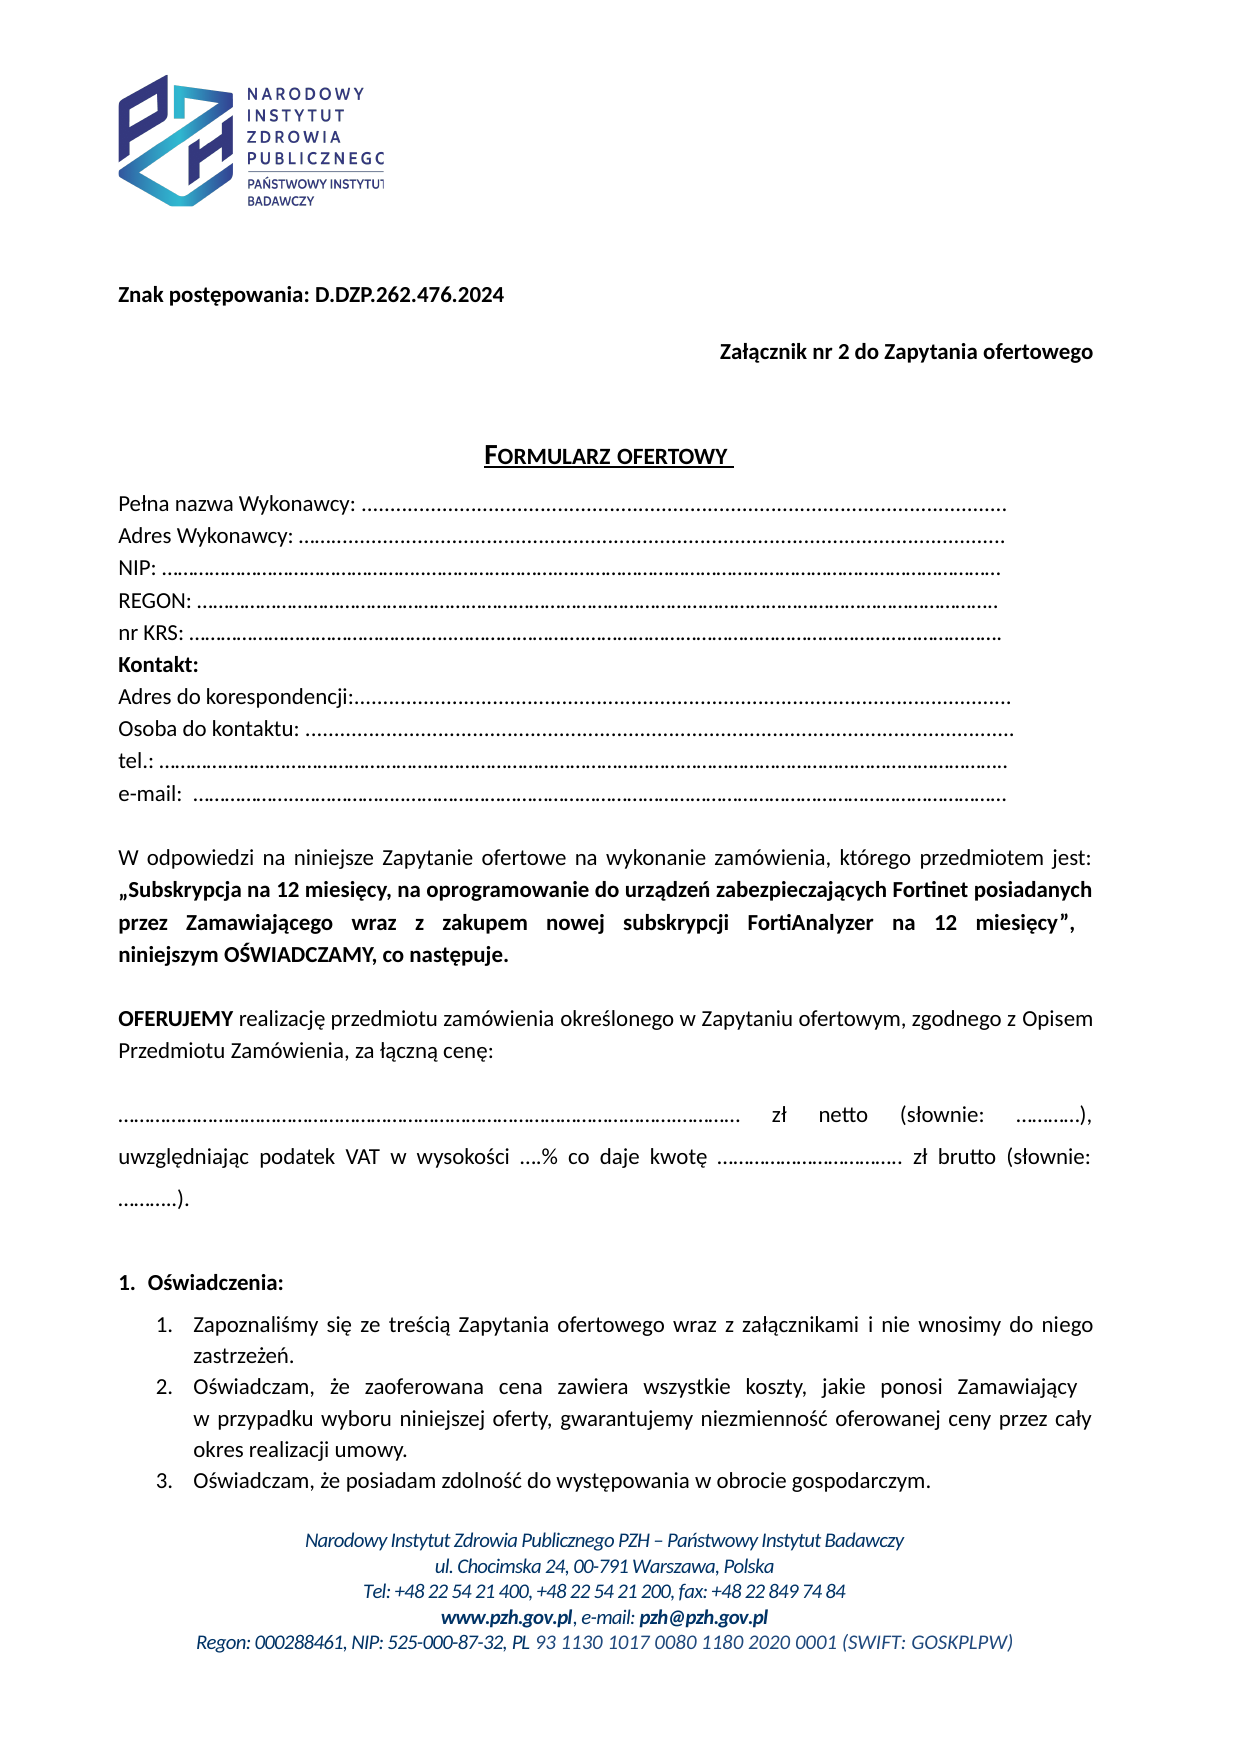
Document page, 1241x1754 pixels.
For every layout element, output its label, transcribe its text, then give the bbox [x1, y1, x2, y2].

text e-mail: ………………..………………..…………………………………………………………………………………………………… [118, 779, 1093, 807]
text NIP: …………………………………………..…………………….………………………………………………………………………… [118, 553, 1093, 582]
list Oświadczam, że zaoferowana cena zawiera wszystkie koszty, jakie ponosi Zamawiający w przypadku wyboru niniejszej oferty, gwarantujemy niezmienność oferowanej ceny przez cały okres realizacji umowy. [156, 1372, 1093, 1463]
text OFERUJEMY realizację przedmiotu zamówienia określonego w Zapytaniu ofertowym, zgodnego z Opisem Przedmiotu Zamówienia, za łączną cenę: [118, 1004, 1093, 1064]
text nr KRS: …………………………………………..…………………….……………………………………………………………………. [118, 618, 1093, 646]
text Załącznik nr 2 do Zapytania ofertowego [118, 337, 1093, 365]
text Pełna nazwa Wykonawcy: ................................................................................................................ [118, 489, 1093, 517]
text Adres Wykonawcy: ……..................................................................................................................... [118, 521, 1093, 549]
text Adres do korespondencji:.................................................................................................................. [118, 682, 1093, 710]
text Osoba do kontaktu: ........................................................................................................................... [118, 714, 1093, 742]
text tel.: …………………………………………………………………………………………………………………………………………….. [118, 747, 1093, 775]
list Oświadczam, że posiadam zdolność do występowania w obrocie gospodarczym. [156, 1467, 1093, 1494]
picture [118, 74, 384, 207]
text Formularz ofertowy [118, 436, 1093, 471]
list Zapoznaliśmy się ze treścią Zapytania ofertowego wraz z załącznikami i nie wnosimy do niego zastrzeżeń. [156, 1310, 1093, 1369]
text W odpowiedzi na niniejsze Zapytanie ofertowe na wykonanie zamówienia, którego przedmiotem jest: „Subskrypcja na 12 miesięcy, na oprogramowanie do urządzeń zabezpieczających Fortinet posiadanych przez Zamawiającego wraz z zakupem nowej subskrypcji FortiAnalyzer na 12 miesięcy”, niniejszym OŚWIADCZAMY, co następuje. [118, 843, 1093, 968]
text Kontakt: [118, 650, 1093, 678]
list Oświadczenia: [118, 1268, 1090, 1296]
text Znak postępowania: D.DZP.262.476.2024 [118, 281, 1093, 309]
text …………………………………………………………………………………………….………… zł netto (słownie: …………), uwzględniając podatek VAT w wysokości ….% co daje kwotę …………………………….. zł brutto (słownie: ………..). [118, 1100, 1093, 1212]
text REGON: …………………………………………………………………………………………………………………………………….. [118, 586, 1093, 614]
